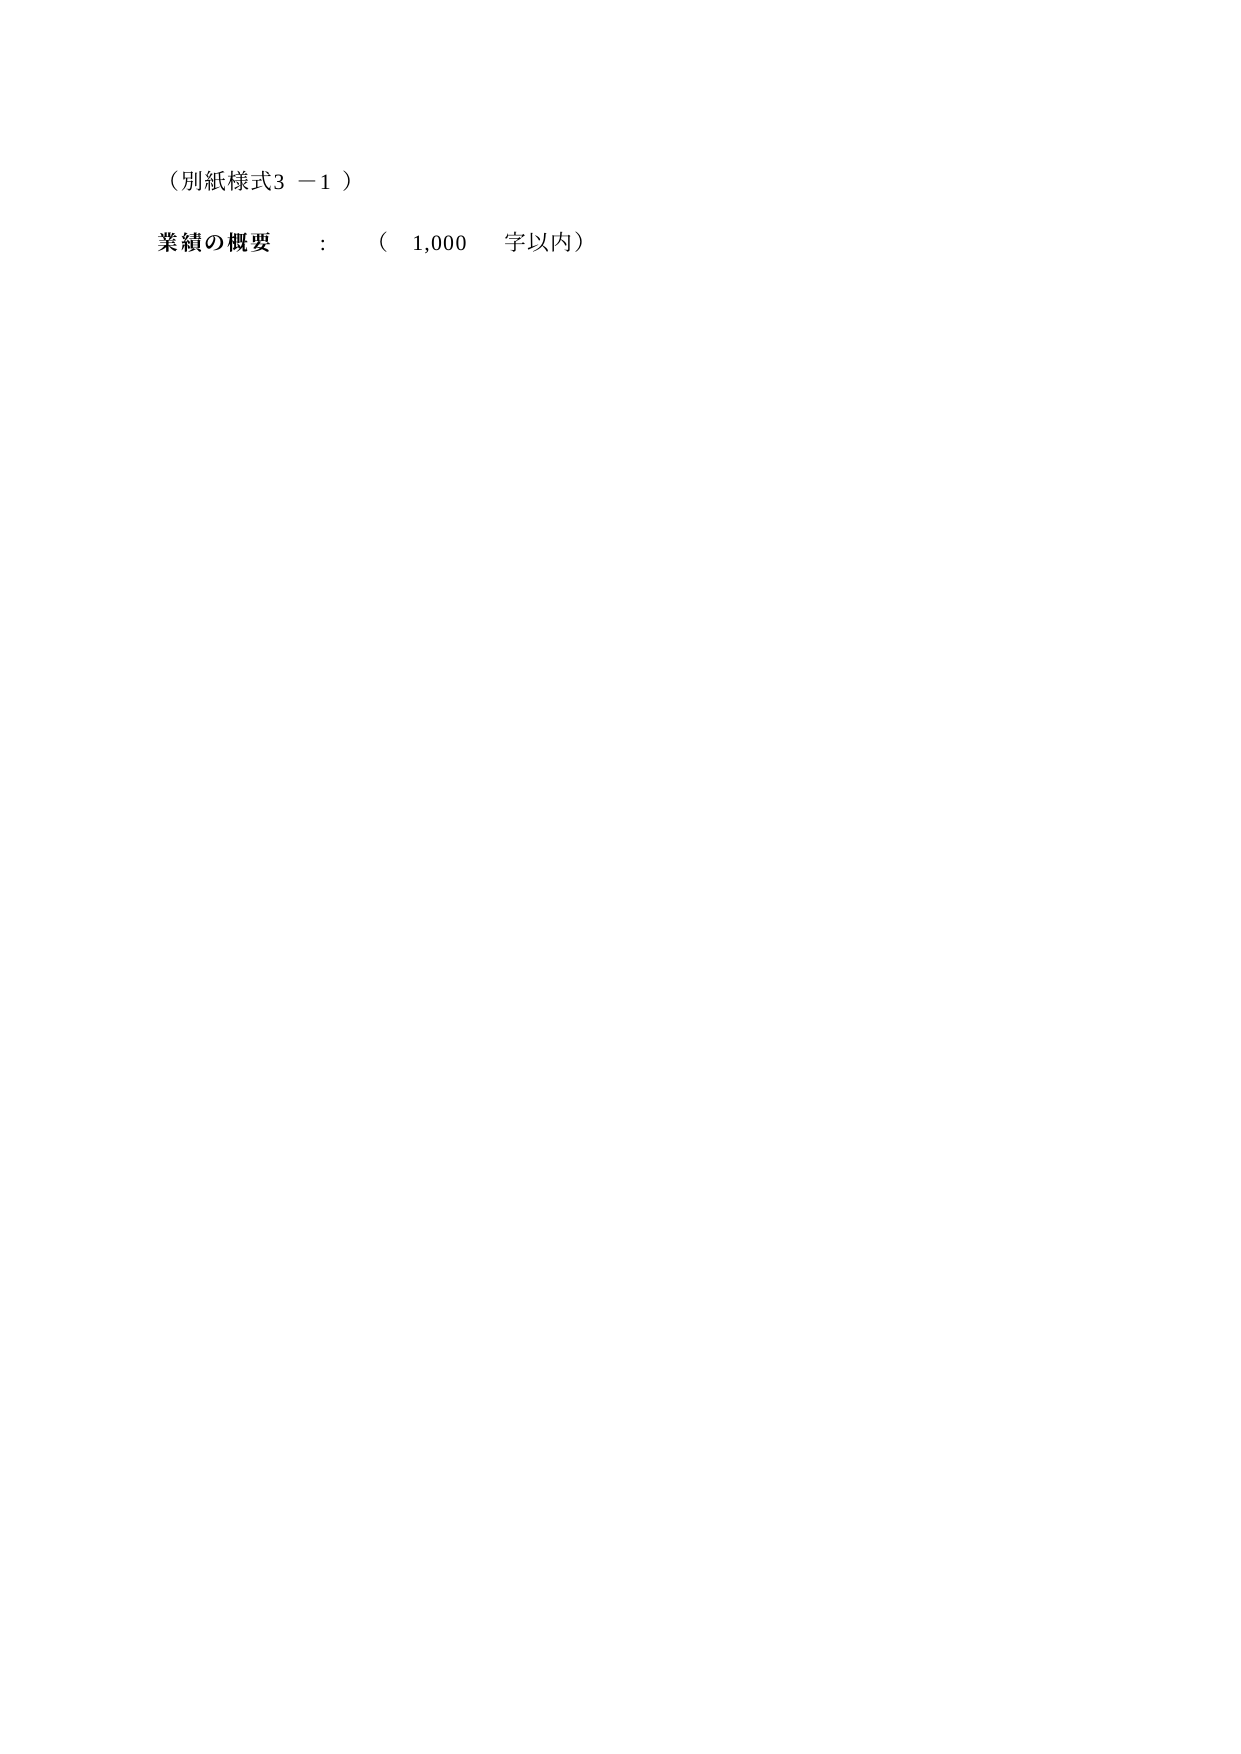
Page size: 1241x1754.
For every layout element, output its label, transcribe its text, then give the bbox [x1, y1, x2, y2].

text （別紙様式3－1） [158, 150, 1083, 211]
text 業績の概要 : （1,000字以内） [158, 211, 1083, 271]
